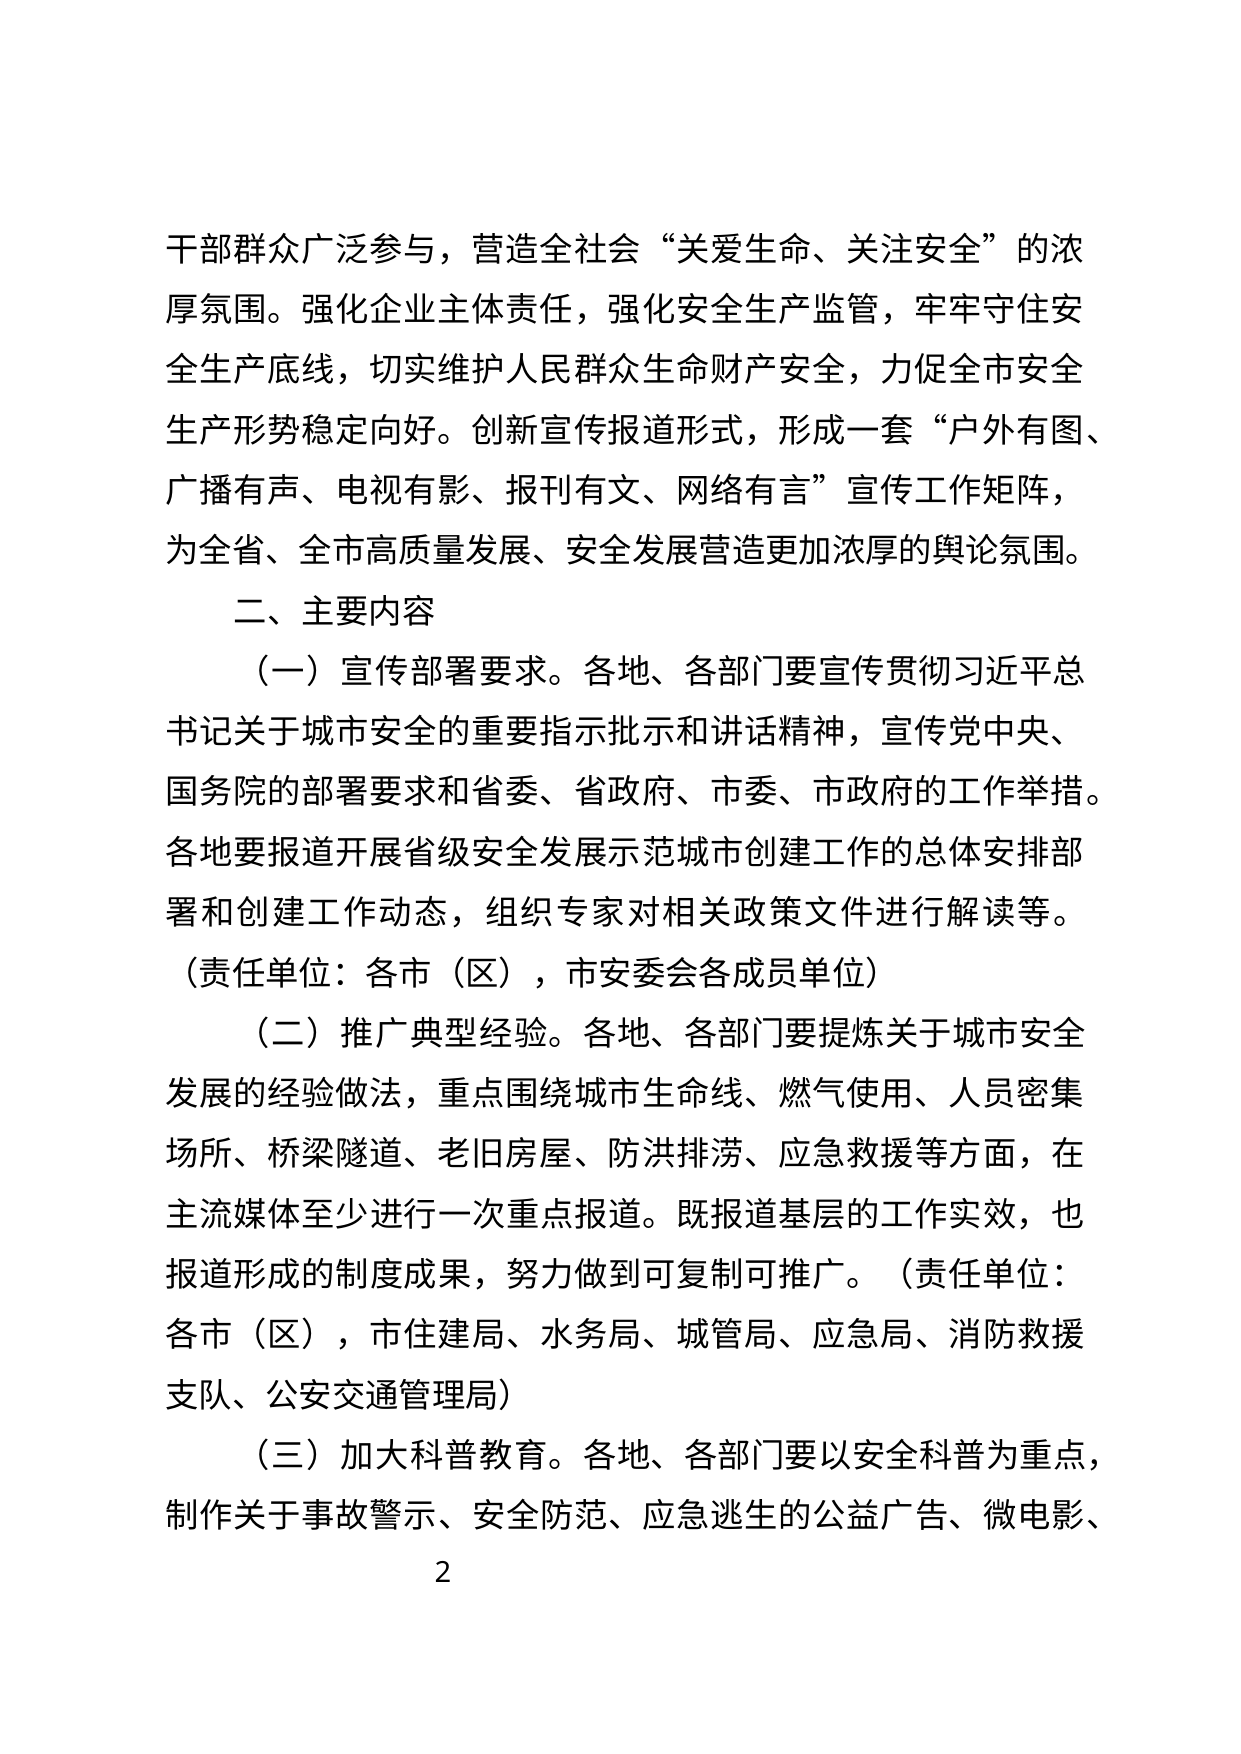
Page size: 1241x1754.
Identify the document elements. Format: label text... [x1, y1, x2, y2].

text 二、主要内容 [165, 578, 1087, 639]
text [165, 1423, 1087, 1543]
text （一）宣传部署要求。各地、各部门要宣传贯彻习近平总书记关于城市安全的重要指示批示和讲话精神，宣传党中央、国务院的部署要求和省委、省政府、市委、市政府的工作举措。各地要报道开展省级安全发展示范城市创建工作的总体安排部署和创建工作动态，组织专家对相关政策文件进行解读等。（责任单位：各市（区），市安委会各成员单位） [165, 639, 1087, 1001]
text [165, 216, 1087, 578]
text （二）推广典型经验。各地、各部门要提炼关于城市安全发展的经验做法，重点围绕城市生命线、燃气使用、人员密集场所、桥梁隧道、老旧房屋、防洪排涝、应急救援等方面，在主流媒体至少进行一次重点报道。既报道基层的工作实效，也报道形成的制度成果，努力做到可复制可推广。（责任单位：各市（区），市住建局、水务局、城管局、应急局、消防救援支队、公安交通管理局） [165, 1001, 1087, 1423]
